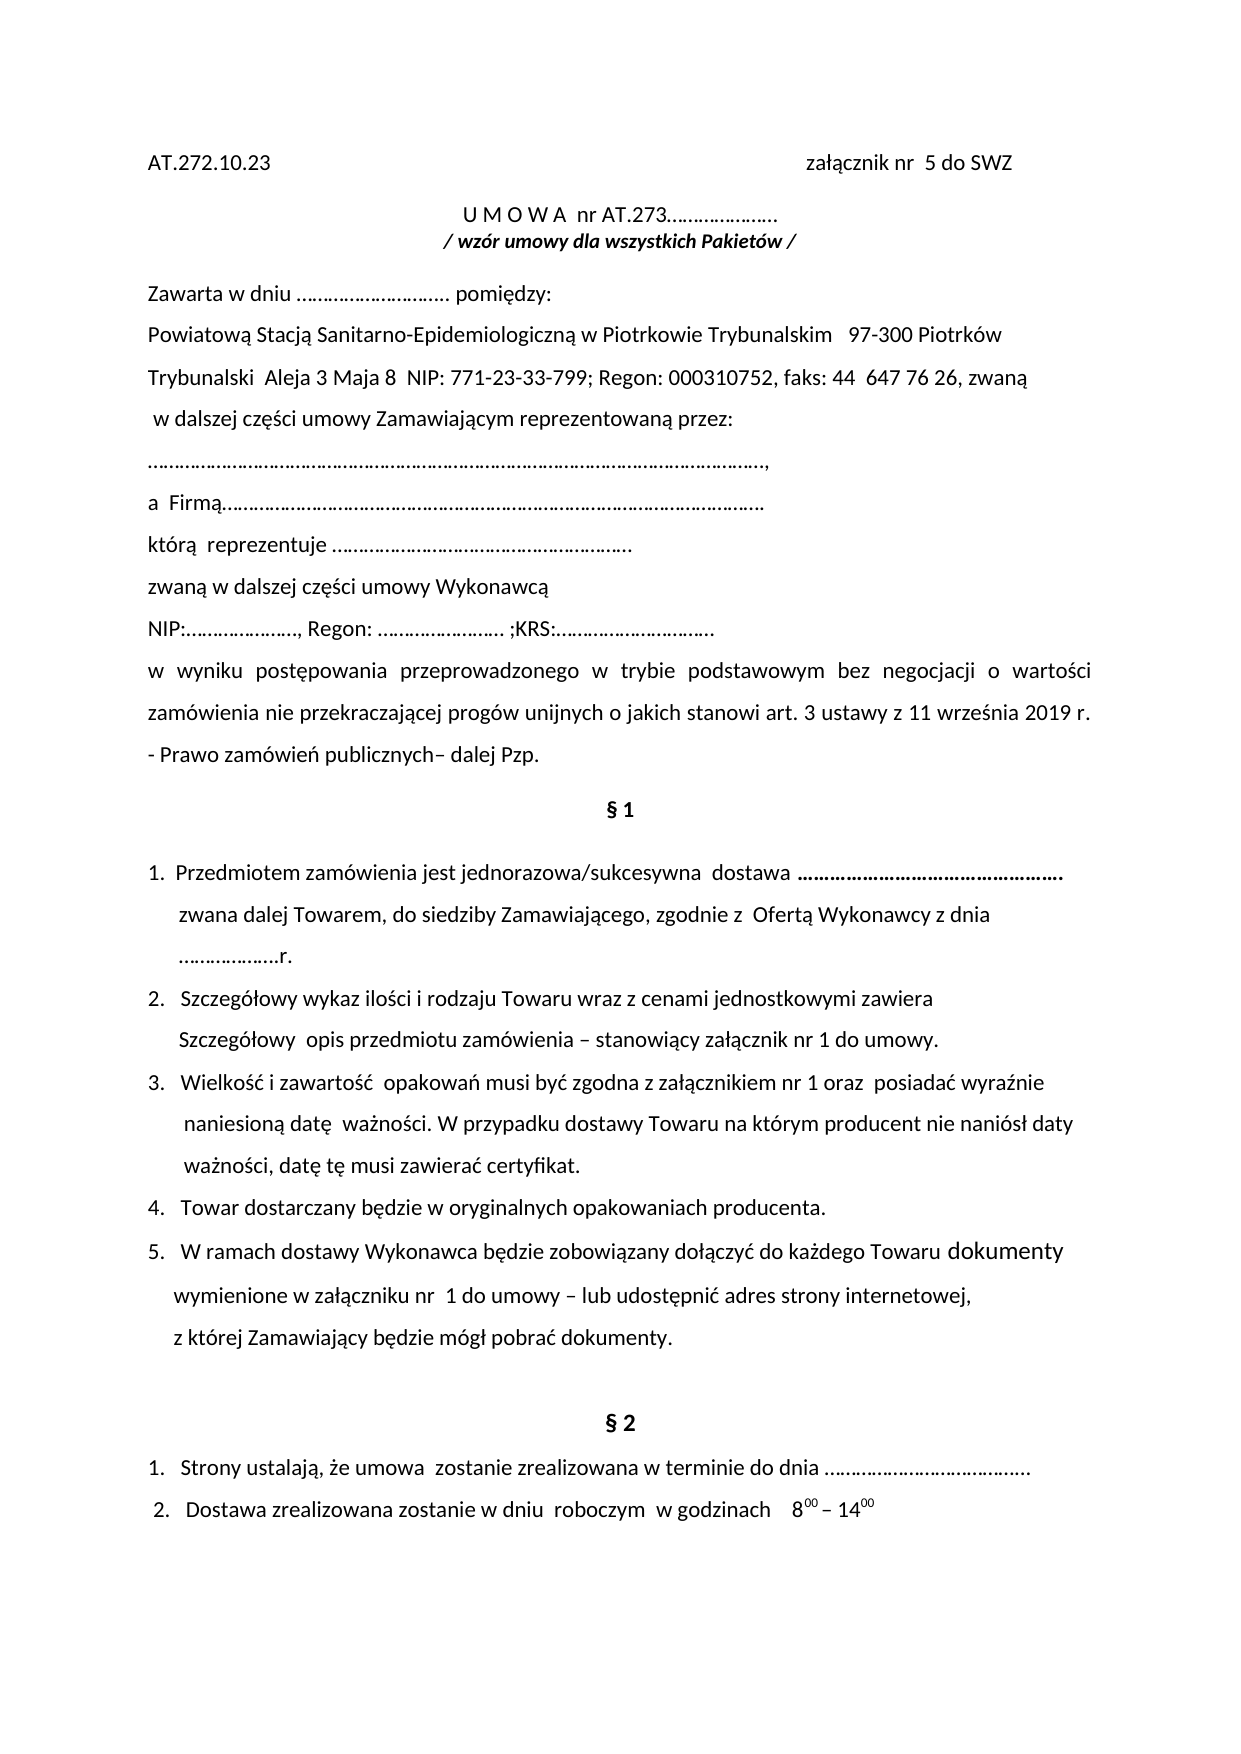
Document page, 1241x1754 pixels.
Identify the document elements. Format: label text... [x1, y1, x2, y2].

text / wzór umowy dla wszystkich Pakietów / [148, 229, 1093, 254]
text 1. Przedmiotem zamówienia jest jednorazowa/sukcesywna dostawa …………………………………………. [148, 858, 1093, 886]
text § 2 [148, 1407, 1093, 1438]
text wymienione w załączniku nr 1 do umowy – lub udostępnić adres strony internetowej, [148, 1281, 1093, 1309]
text zwaną w dalszej części umowy Wykonawcą [148, 572, 1093, 601]
text z której Zamawiający będzie mógł pobrać dokumenty. [148, 1323, 1093, 1351]
text Zawarta w dniu ……………………….. pomiędzy: [148, 279, 1093, 307]
text NIP:…………………, Regon: …………………… ;KRS:………………………… [148, 614, 1093, 642]
text § 1 [148, 795, 1093, 823]
text U M O W A nr AT.273………………… [148, 201, 1093, 229]
text zwana dalej Towarem, do siedziby Zamawiającego, zgodnie z Ofertą Wykonawcy z dnia [148, 900, 1093, 928]
text AT.272.10.23 załącznik nr 5 do SWZ [148, 148, 1093, 176]
text ważności, datę tę musi zawierać certyfikat. [148, 1152, 1093, 1179]
text Szczegółowy opis przedmiotu zamówienia – stanowiący załącznik nr 1 do umowy. [148, 1026, 1093, 1054]
text a Firmą…………………………………………………………………………………………. [148, 488, 1093, 517]
text naniesioną datę ważności. W przypadku dostawy Towaru na którym producent nie naniósł daty [148, 1109, 1093, 1138]
text Powiatową Stacją Sanitarno-Epidemiologiczną w Piotrkowie Trybunalskim 97-300 Piotrków Trybunalski Aleja 3 Maja 8 NIP: 771-23-33-799; Regon: 000310752, faks: 44 647 76 26, zwaną [148, 321, 1093, 391]
text ……………….r. [148, 942, 1093, 970]
text 4. Towar dostarczany będzie w oryginalnych opakowaniach producenta. [148, 1193, 1093, 1222]
text w wyniku postępowania przeprowadzonego w trybie podstawowym bez negocjacji o wartości zamówienia nie przekraczającej progów unijnych o jakich stanowi art. 3 ustawy z 11 września 2019 r. - Prawo zamówień publicznych– dalej Pzp. [148, 656, 1093, 768]
text w dalszej części umowy Zamawiającym reprezentowaną przez: [148, 404, 1093, 433]
text ………………………………………………………………………………………………………, [148, 447, 1093, 474]
text 2. Szczegółowy wykaz ilości i rodzaju Towaru wraz z cenami jednostkowymi zawiera [148, 984, 1093, 1012]
text 2. Dostawa zrealizowana zostanie w dniu roboczym w godzinach 800 – 1400 [148, 1495, 1093, 1523]
text 1. Strony ustalają, że umowa zostanie zrealizowana w terminie do dnia ………………………………... [148, 1453, 1093, 1481]
text 3. Wielkość i zawartość opakowań musi być zgodna z załącznikiem nr 1 oraz posiadać wyraźnie [148, 1068, 1093, 1096]
text którą reprezentuje ………………………………………………… [148, 531, 1093, 558]
text 5. W ramach dostawy Wykonawca będzie zobowiązany dołączyć do każdego Towaru dokumenty [148, 1236, 1093, 1266]
